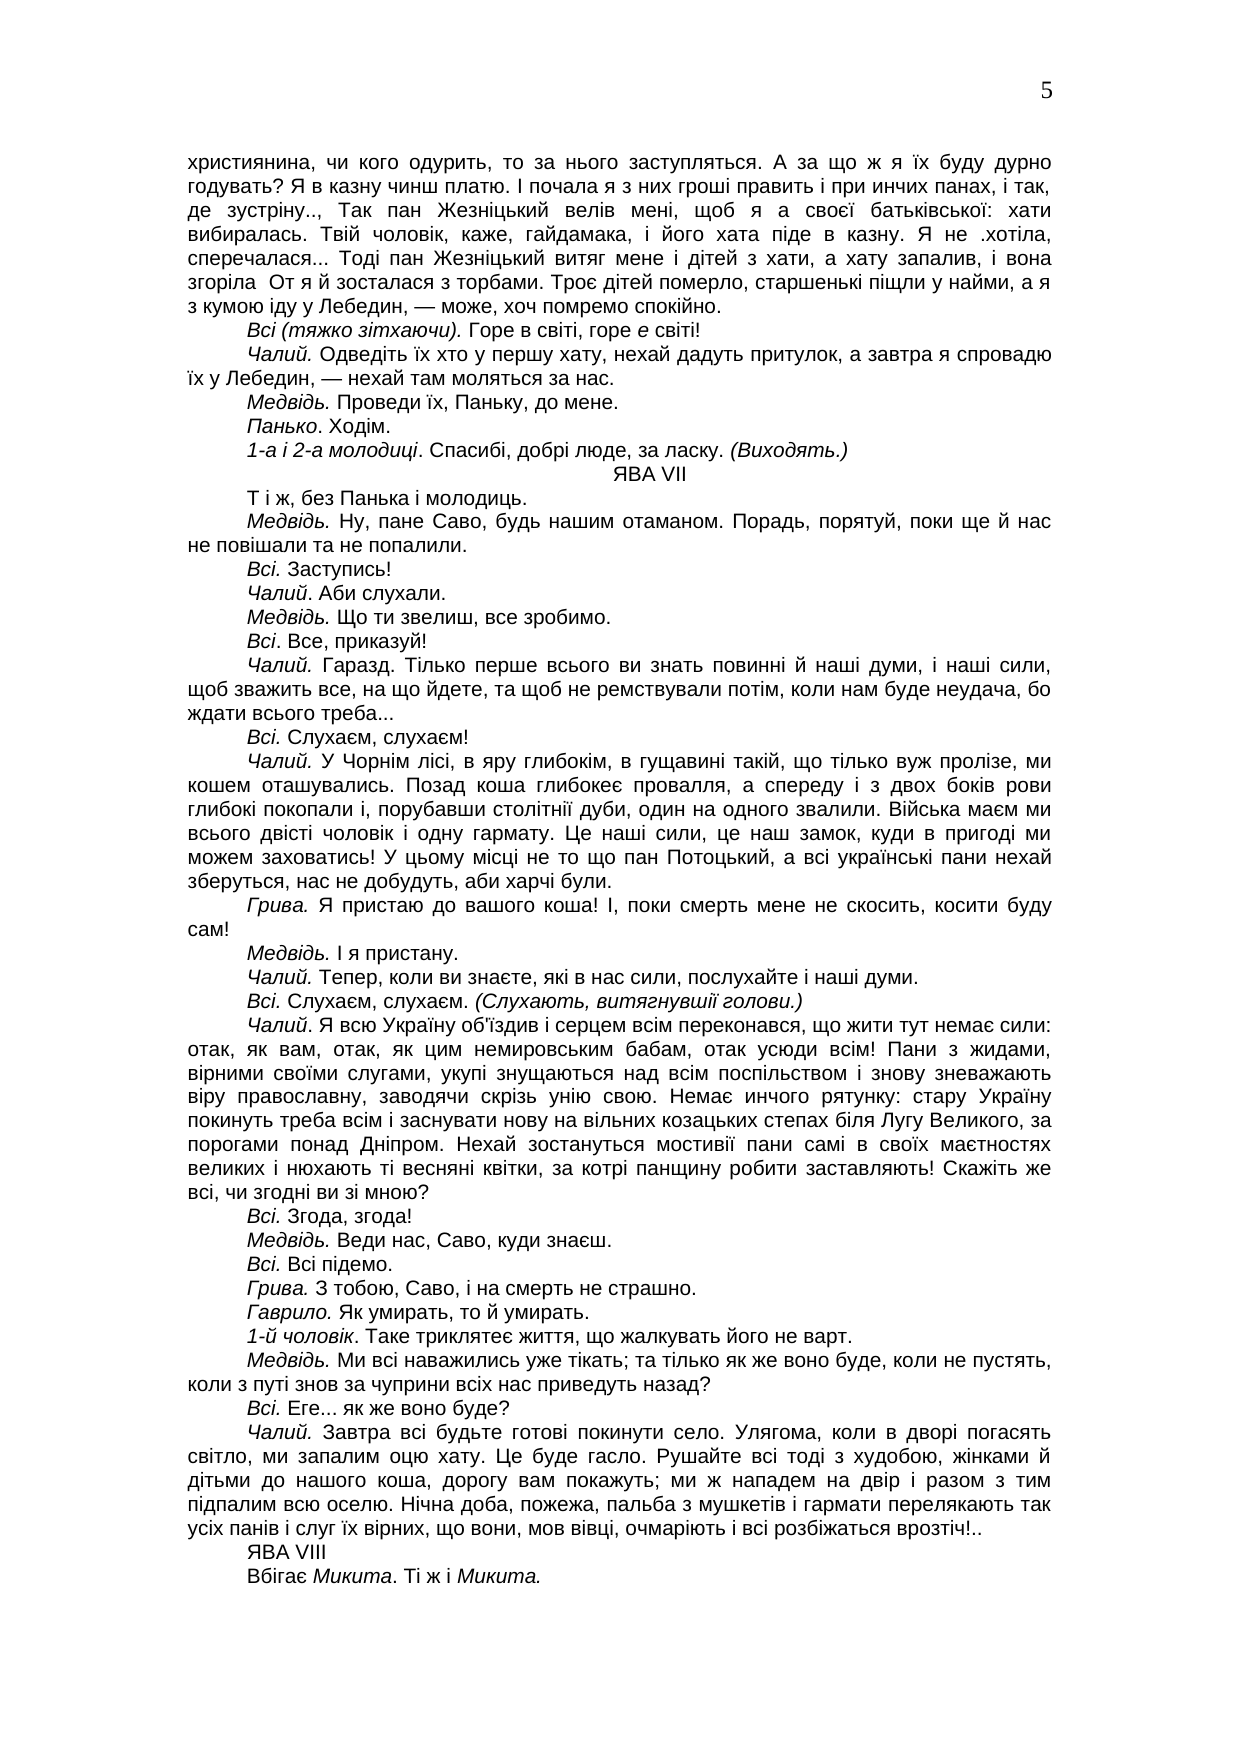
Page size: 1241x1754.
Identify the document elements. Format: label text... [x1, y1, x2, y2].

text ЯВА VII [187, 461, 1053, 485]
text Чалий. Аби слухали. [187, 581, 1053, 605]
text Гаврило. Як умирать, то й умирать. [187, 1300, 1053, 1324]
text Всі (тяжко зітхаючи). Горе в світі, горе е світі! [187, 318, 1053, 342]
text Медвідь. Веди нас, Саво, куди знаєш. [187, 1228, 1053, 1252]
text Чалий. Завтра всі будьте готові покинути село. Улягома, коли в дворі погасять світло, ми запалим оцю хату. Це буде гасло. Рушайте всі тоді з худобою, жінками й дітьми до нашого коша, дорогу вам покажуть; ми ж нападем на двір і разом з тим підпалим всю оселю. Нічна доба, пожежа, пальба з мушкетів і гармати перелякають так усіх панів і слуг їх вірних, що вони, мов вівці, очмаріють і всі розбіжаться врозтіч!.. [187, 1420, 1053, 1539]
text Всі. Слухаєм, слухаєм. (Слухають, витягнувшії голови.) [187, 988, 1053, 1012]
text Чалий. Одведіть їх хто у першу хату, нехай дадуть притулок, а завтра я спровадю їх у Лебедин, — нехай там моляться за нас. [187, 342, 1053, 389]
text 1-а і 2-а молодиці. Спасибі, добрі люде, за ласку. (Виходять.) [187, 437, 1053, 461]
text Всі. Еге... як же воно буде? [187, 1396, 1053, 1420]
text Медвідь. Проведи їх, Паньку, до мене. [187, 389, 1053, 413]
text Чалий. Я всю Україну об'їздив і серцем всім переконався, що жити тут немає сили: отак, як вам, отак, як цим немировським бабам, отак усюди всім! Пани з жидами, вірними своїми слугами, укупі знущаються над всім поспільством і знову зневажають віру православну, заводячи скрізь унію свою. Немає инчого рятунку: стару Україну покинуть треба всім і заснувати нову на вільних козацьких степах біля Лугу Великого, за порогами понад Дніпром. Нехай зостануться мостивії пани самі в своїх маєтностях великих і нюхають ті весняні квітки, за котрі панщину робити заставляють! Скажіть же всі, чи згодні ви зі мною? [187, 1012, 1053, 1204]
text Вбігає Микита. Ті ж і Микита. [187, 1563, 1053, 1587]
text Медвідь. Ми всі наважились уже тікать; та тілько як же воно буде, коли не пустять, коли з путі знов за чуприни всіх нас приведуть назад? [187, 1348, 1053, 1396]
text Всі. Слухаєм, слухаєм! [187, 725, 1053, 749]
text Медвідь. І я пристану. [187, 941, 1053, 964]
text Чалий. Гаразд. Тілько перше всього ви знать повинні й наші думи, і наші сили, щоб зважить все, на що йдете, та щоб не ремствували потім, коли нам буде неудача, бо ждати всього треба... [187, 653, 1053, 725]
text Чалий. Тепер, коли ви знаєте, які в нас сили, послухайте і наші думи. [187, 964, 1053, 988]
text Всі. Всі підемо. [187, 1252, 1053, 1276]
text Всі. Все, приказуй! [187, 629, 1053, 653]
text Грива. Я пристаю до вашого коша! І, поки смерть мене не скосить, косити буду сам! [187, 893, 1053, 941]
text Панько. Ходім. [187, 413, 1053, 437]
text Т і ж, без Панька і молодиць. [187, 485, 1053, 509]
text Медвідь. Ну, пане Саво, будь нашим отаманом. Порадь, порятуй, поки ще й нас не повішали та не попалили. [187, 509, 1053, 557]
text Всі. Заступись! [187, 557, 1053, 581]
text Всі. Згода, згода! [187, 1204, 1053, 1228]
text Грива. З тобою, Саво, і на смерть не страшно. [187, 1276, 1053, 1300]
text 1-й чоловік. Таке триклятеє життя, що жалкувать його не варт. [187, 1324, 1053, 1348]
text Медвідь. Що ти звелиш, все зробимо. [187, 605, 1053, 629]
text Чалий. У Чорнім лісі, в яру глибокім, в гущавині такій, що тілько вуж пролізе, ми кошем оташувались. Позад коша глибокеє провалля, а спереду і з двох боків рови глибокі покопали і, порубавши столітнії дуби, один на одного звалили. Війська маєм ми всього двісті чоловік і одну гармату. Це наші сили, це наш замок, куди в пригоді ми можем заховатись! У цьому місці не то що пан Потоцький, а всі українські пани нехай зберуться, нас не добудуть, аби харчі були. [187, 749, 1053, 893]
text ЯВА VIII [187, 1539, 1053, 1563]
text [187, 150, 1053, 318]
